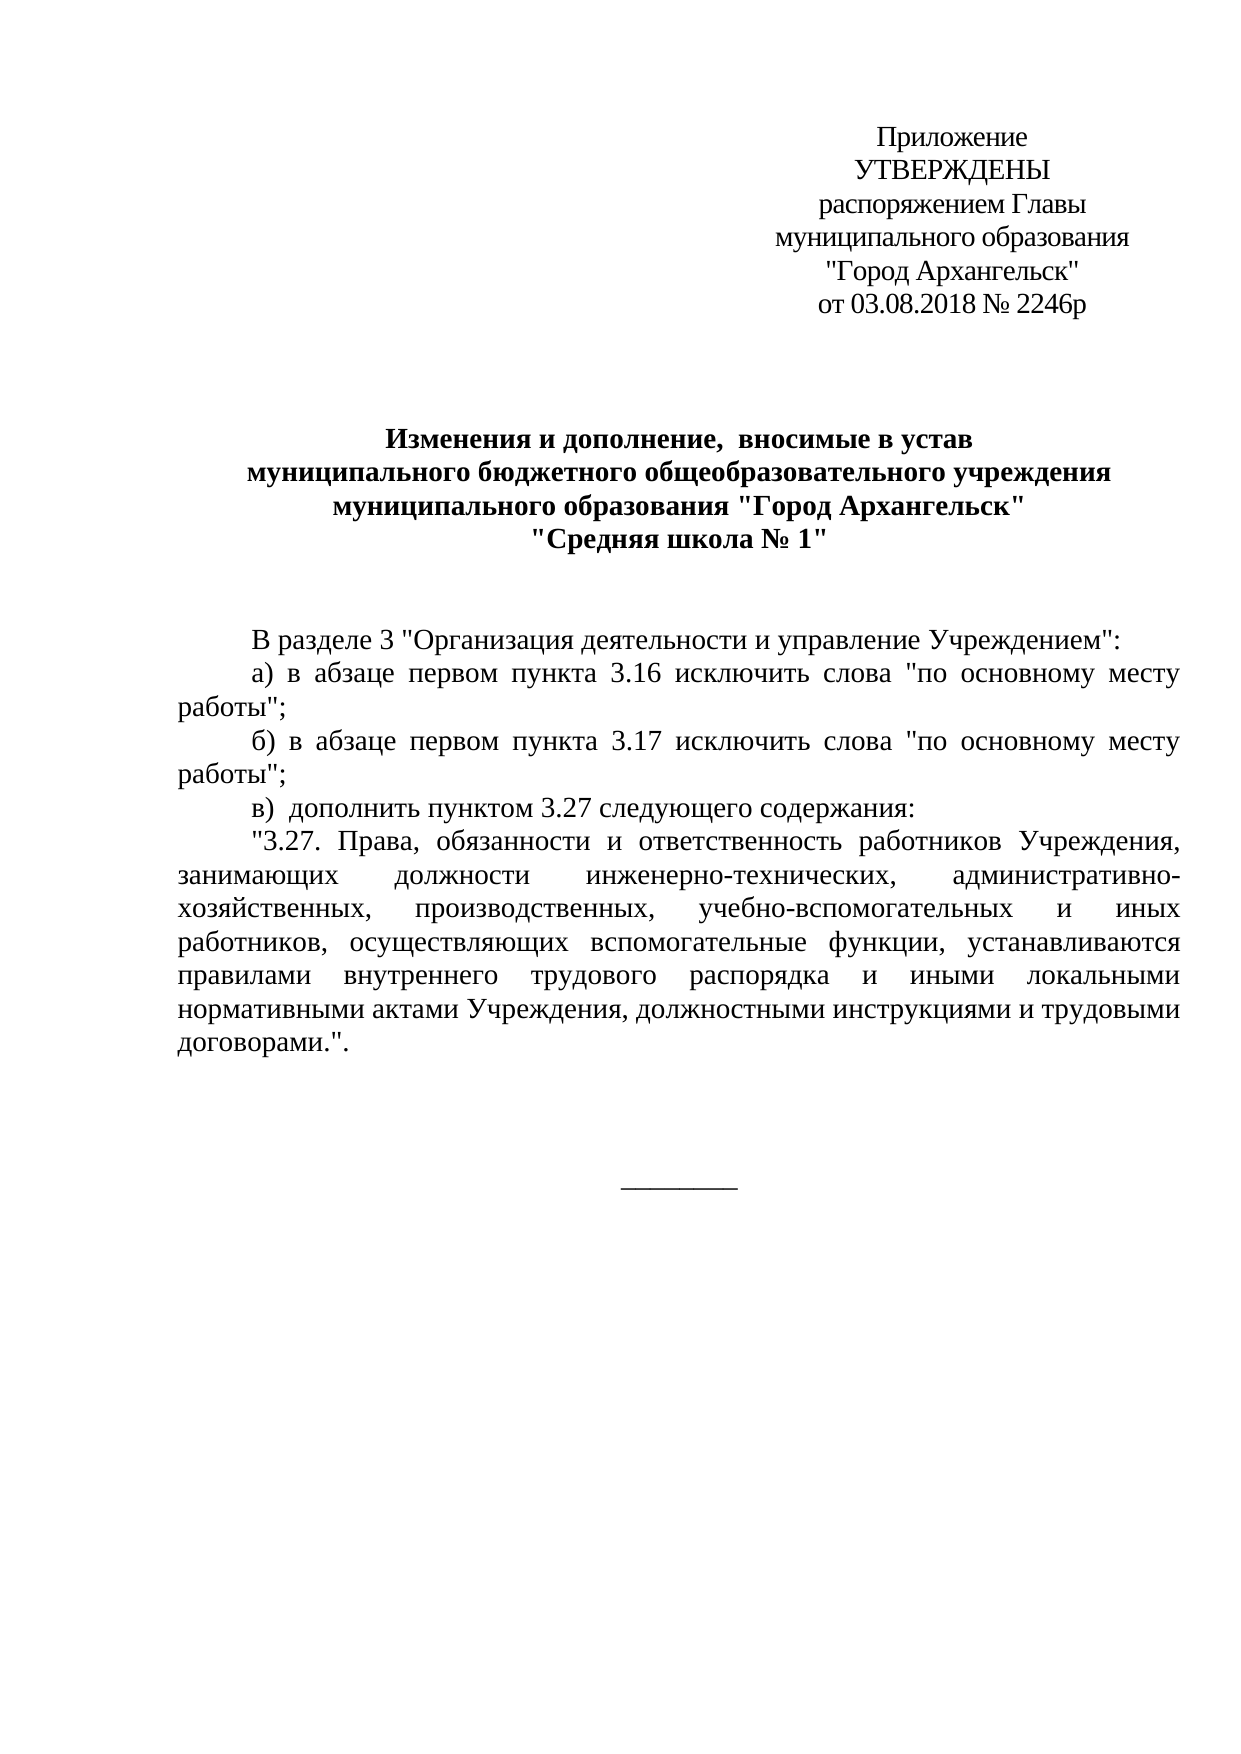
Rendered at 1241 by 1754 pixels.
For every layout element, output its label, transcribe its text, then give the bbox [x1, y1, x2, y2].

text в) дополнить пунктом 3.27 следующего содержания: [177, 790, 1181, 823]
text В разделе 3 "Организация деятельности и управление Учреждением": [177, 622, 1181, 656]
text муниципального бюджетного общеобразовательного учреждения муниципального образования "Город Архангельск" [177, 454, 1181, 521]
text "3.27. Права, обязанности и ответственность работников Учреждения, занимающих должности инженерно-технических, административно-хозяйственных, производственных, учебно-вспомогательных и иных работников, осуществляющих вспомогательные функции, устанавливаются правилами внутреннего трудового распорядка и иными локальными нормативными актами Учреждения, должностными инструкциями и трудовыми договорами.". [177, 823, 1181, 1058]
text распоряжением Главы муниципального образования "Город Архангельск" [723, 186, 1181, 287]
text а) в абзаце первом пункта 3.16 исключить слова "по основному месту работы"; [177, 656, 1181, 723]
text ________ [177, 1159, 1181, 1192]
text УТВЕРЖДЕНЫ [723, 152, 1181, 186]
text "Средняя школа № 1" [177, 521, 1181, 555]
text б) в абзаце первом пункта 3.17 исключить слова "по основному месту работы"; [177, 723, 1181, 790]
text Приложение [723, 119, 1181, 152]
text от 03.08.2018 № 2246р [723, 287, 1181, 320]
text Изменения и дополнение, вносимые в устав [177, 421, 1181, 454]
